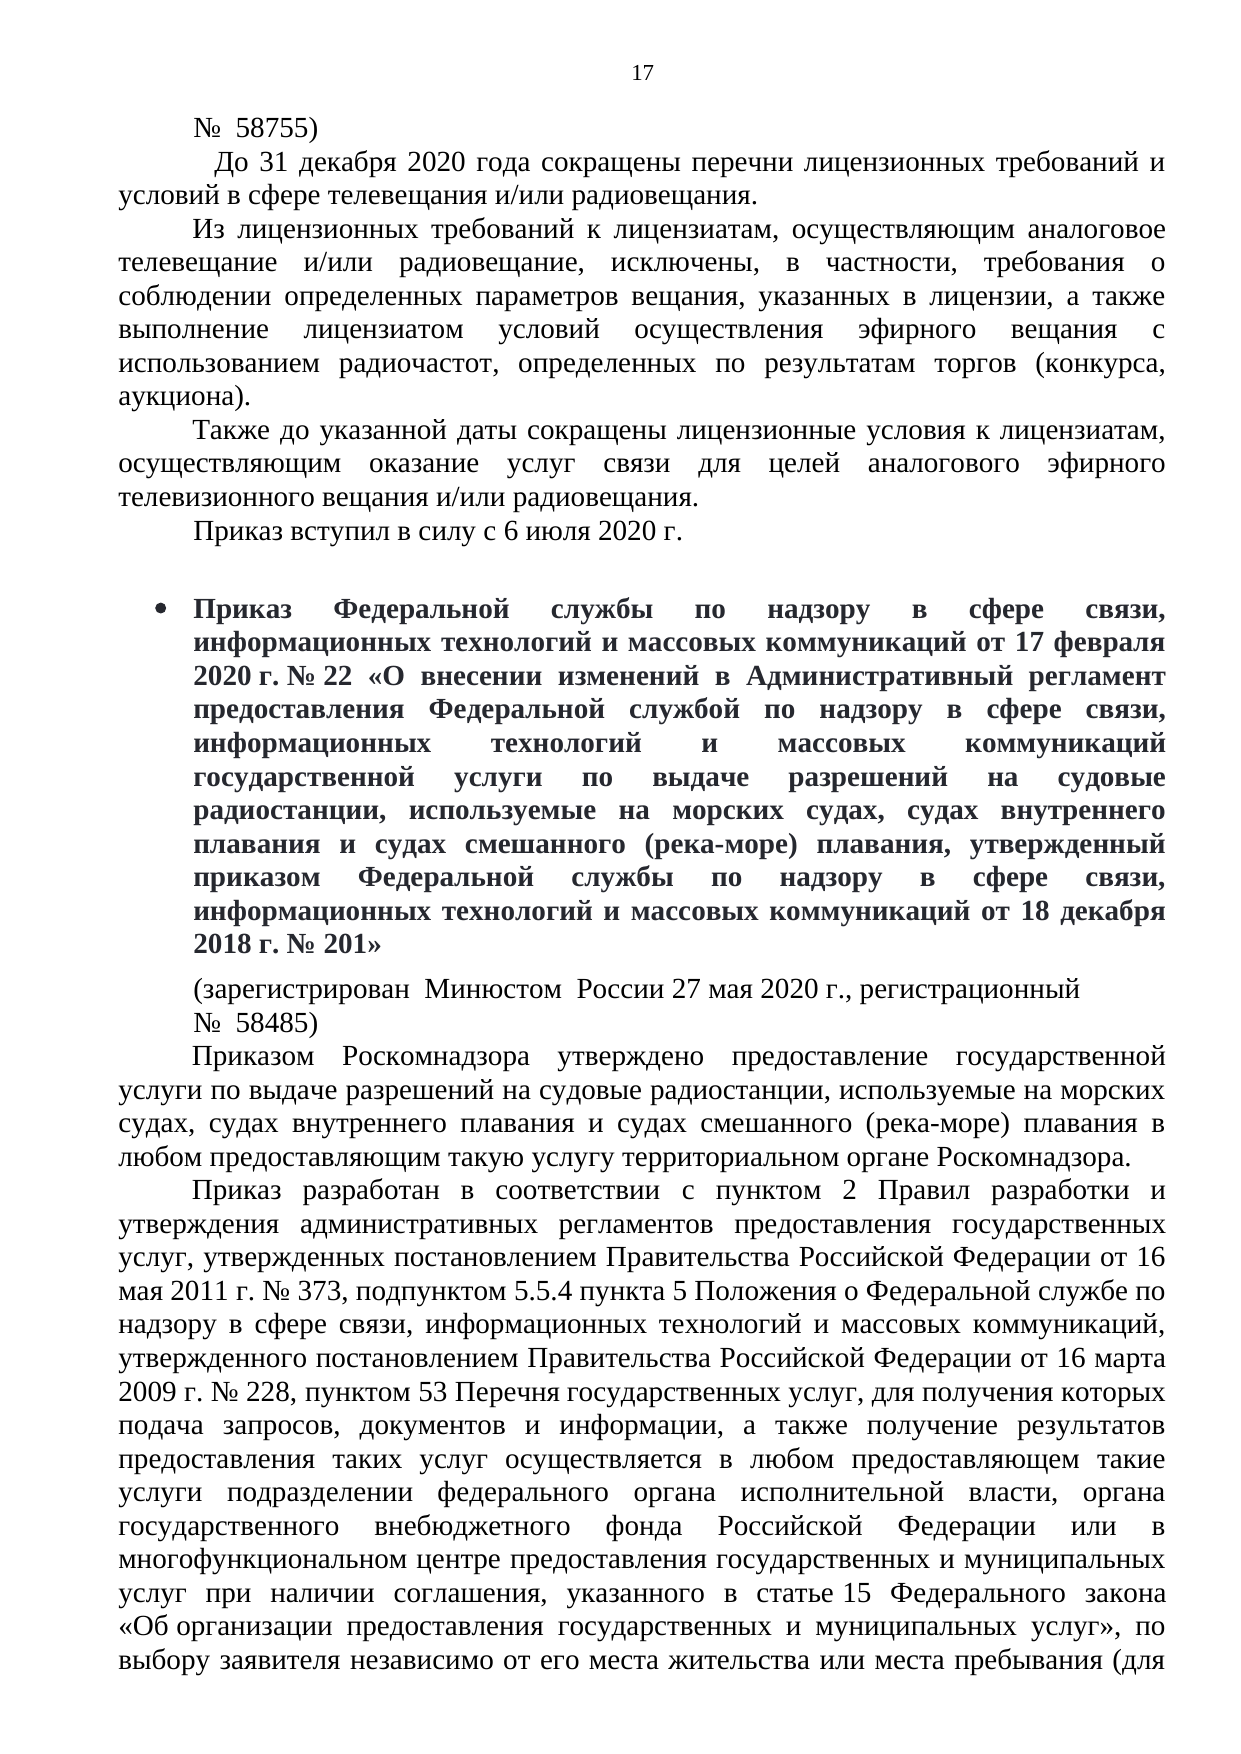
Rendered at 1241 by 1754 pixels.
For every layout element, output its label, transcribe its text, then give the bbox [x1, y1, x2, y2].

list Приказ вступил в силу с 6 июля 2020 г. [193, 513, 1167, 546]
list Приказ Федеральной службы по надзору в сфере связи, информационных технологий и массовых коммуникаций от 17 февраля 2020 г. № 22 «О внесении изменений в Административный регламент предоставления Федеральной службой по надзору в сфере связи, информационных технологий и массовых коммуникаций государственной услуги по выдаче разрешений на судовые радиостанции, используемые на морских судах, судах внутреннего плавания и судах смешанного (река-море) плавания, утвержденный приказом Федеральной службы по надзору в сфере связи, информационных технологий и массовых коммуникаций от 18 декабря 2018 г. № 201» [156, 591, 1167, 960]
text Также до указанной даты сокращены лицензионные условия к лицензиатам, осуществляющим оказание услуг связи для целей аналогового эфирного телевизионного вещания и/или радиовещания. [118, 412, 1167, 513]
text Приказом Роскомнадзора утверждено предоставление государственной услуги по выдаче разрешений на судовые радиостанции, используемые на морских судах, судах внутреннего плавания и судах смешанного (река-море) плавания в любом предоставляющим такую услугу территориальном органе Роскомнадзора. [118, 1038, 1167, 1172]
text (зарегистрирован Минюстом России 27 мая 2020 г., регистрационный [118, 971, 1167, 1005]
text № 58755) [118, 110, 1167, 144]
text № 58485) [118, 1005, 1167, 1038]
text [118, 1172, 1167, 1676]
text До 31 декабря 2020 года сокращены перечни лицензионных требований и условий в сфере телевещания и/или радиовещания. [118, 144, 1167, 211]
text Из лицензионных требований к лицензиатам, осуществляющим аналоговое телевещание и/или радиовещание, исключены, в частности, требования о соблюдении определенных параметров вещания, указанных в лицензии, а также выполнение лицензиатом условий осуществления эфирного вещания с использованием радиочастот, определенных по результатам торгов (конкурса, аукциона). [118, 211, 1167, 412]
